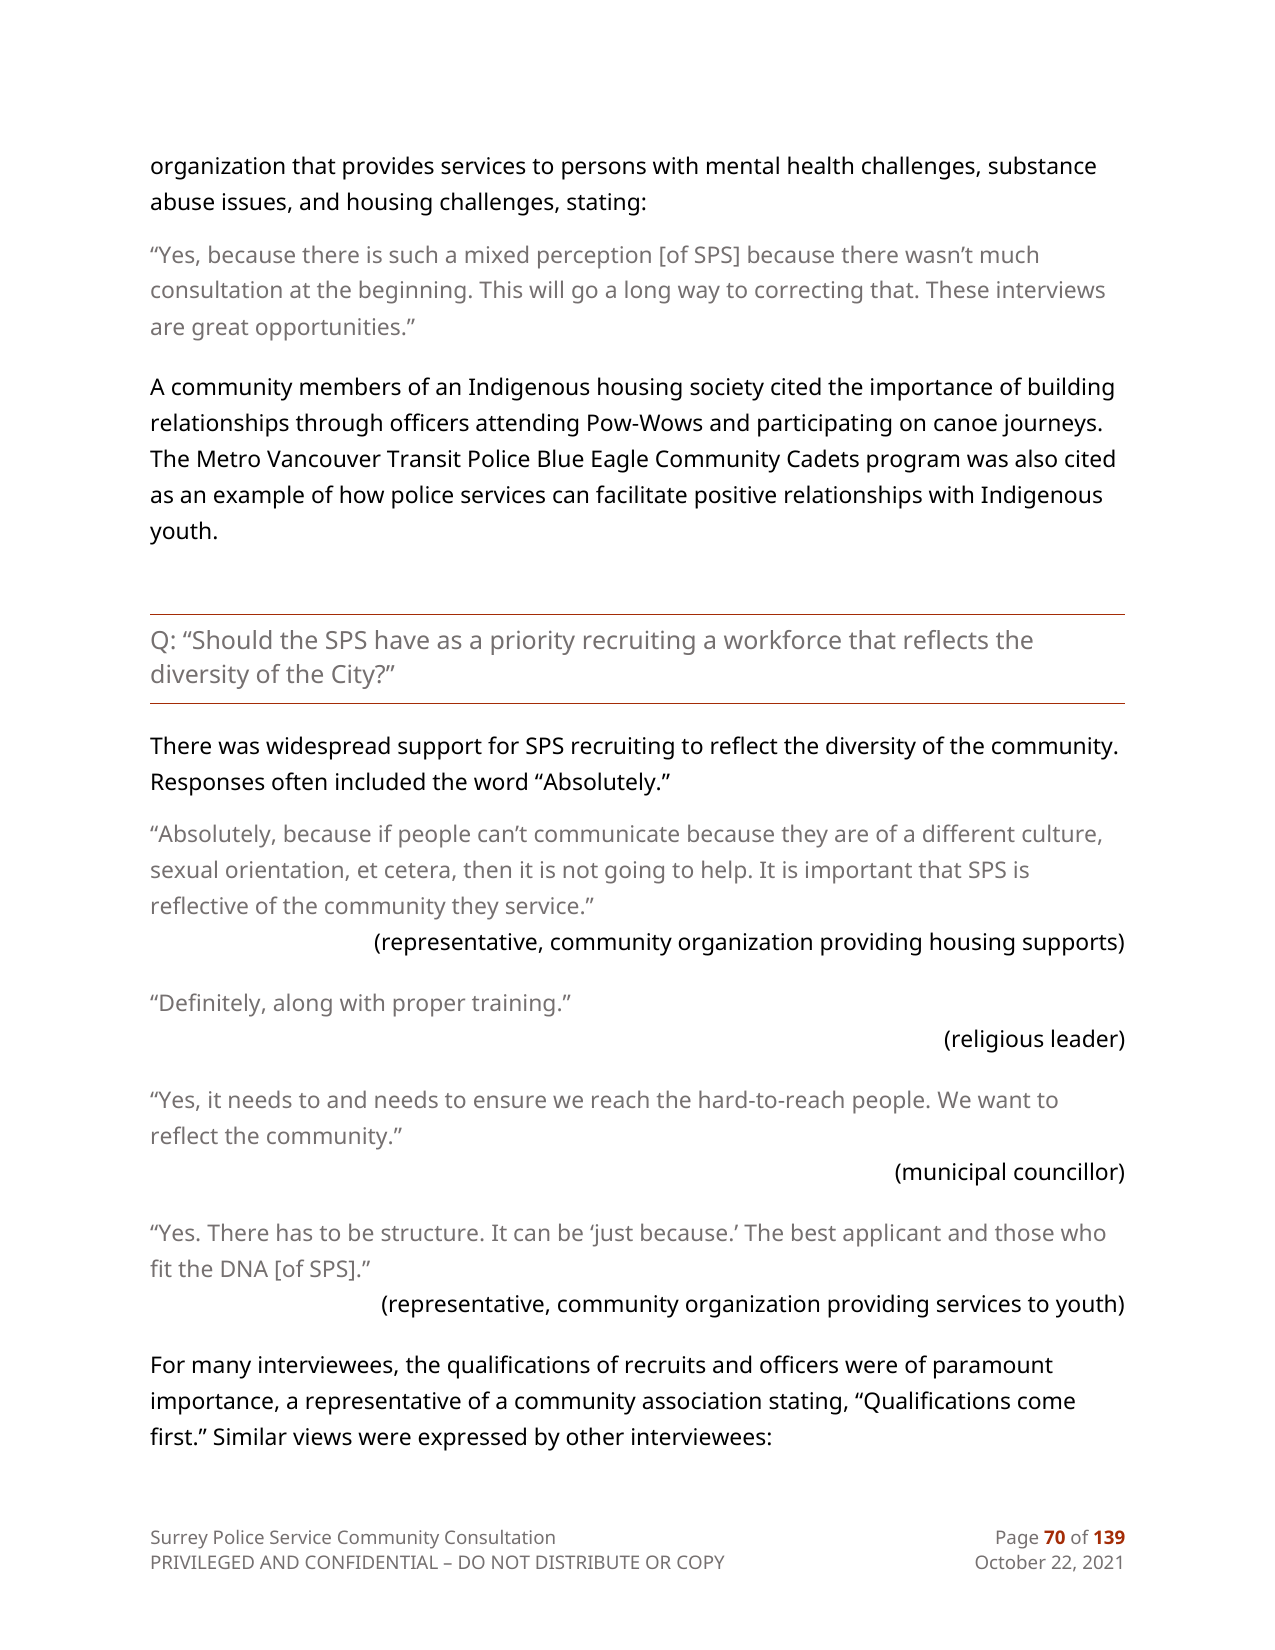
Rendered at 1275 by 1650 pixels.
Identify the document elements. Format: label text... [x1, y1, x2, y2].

subtitle (religious leader) [150, 1023, 1125, 1054]
subtitle Q: “Should the SPS have as a priority recruiting a workforce that reflects the diversity of the City?” [150, 615, 1125, 703]
subtitle (representative, community organization providing housing supports) [150, 926, 1125, 957]
text “Yes. There has to be structure. It can be ‘just because.’ The best applicant and those who fit the DNA [of SPS].” [150, 1217, 1125, 1284]
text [150, 150, 1125, 217]
subtitle (municipal councillor) [150, 1156, 1125, 1187]
text “Absolutely, because if people can’t communicate because they are of a different culture, sexual orientation, et cetera, then it is not going to help. It is important that SPS is reflective of the community they service.” [150, 818, 1125, 921]
text A community members of an Indigenous housing society cited the importance of building relationships through officers attending Pow-Wows and participating on canoe journeys. The Metro Vancouver Transit Police Blue Eagle Community Cadets program was also cited as an example of how police services can facilitate positive relationships with Indigenous youth. [150, 371, 1125, 546]
text “Definitely, along with proper training.” [150, 987, 1125, 1018]
text “Yes, it needs to and needs to ensure we reach the hard-to-reach people. We want to reflect the community.” [150, 1084, 1125, 1151]
text “Yes, because there is such a mixed perception [of SPS] because there wasn’t much consultation at the beginning. This will go a long way to correcting that. These interviews are great opportunities.” [150, 238, 1125, 342]
text There was widespread support for SPS recruiting to reflect the diversity of the community. Responses often included the word “Absolutely.” [150, 729, 1125, 797]
subtitle (representative, community organization providing services to youth) [150, 1288, 1125, 1320]
text For many interviewees, the qualifications of recruits and officers were of paramount importance, a representative of a community association stating, “Qualifications come first.” Similar views were expressed by other interviewees: [150, 1349, 1125, 1452]
